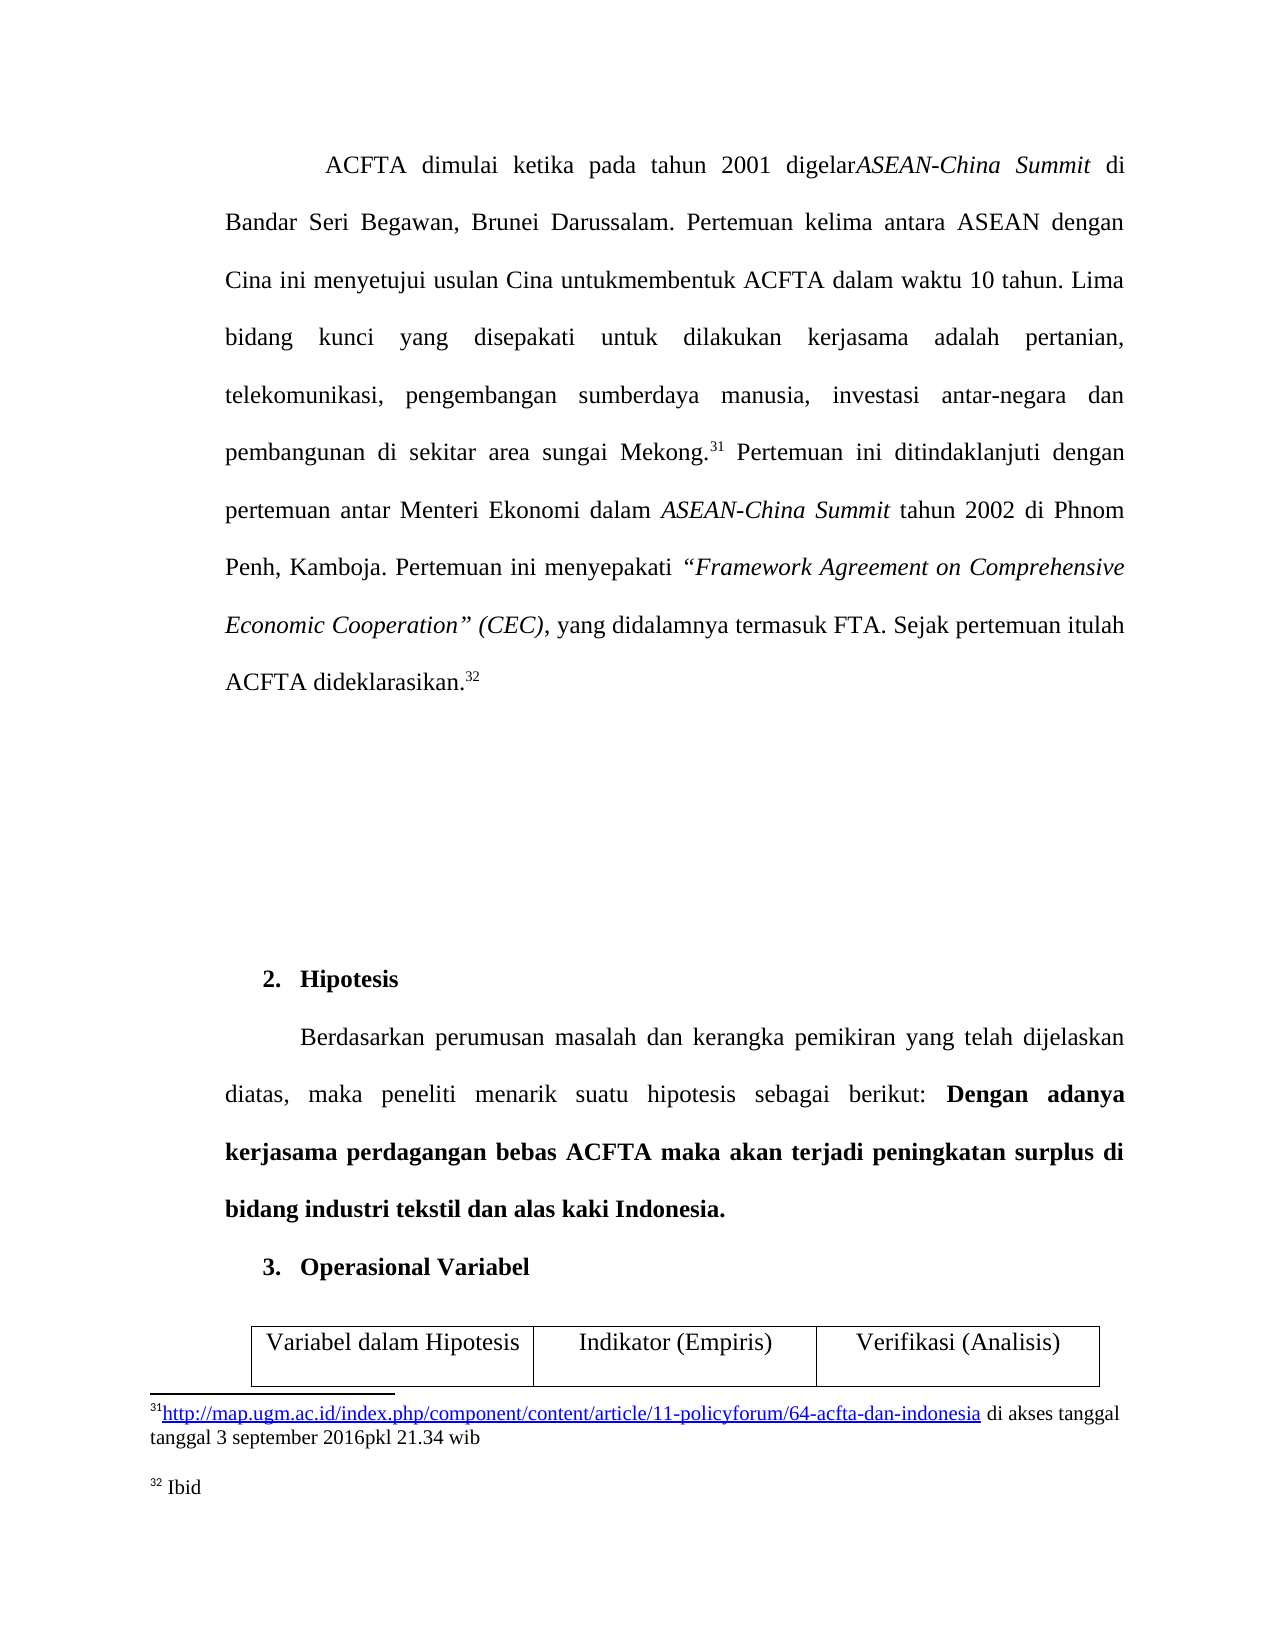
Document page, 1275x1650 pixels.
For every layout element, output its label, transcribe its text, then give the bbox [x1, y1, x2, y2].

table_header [252, 1327, 533, 1386]
list Operasional Variabel [262, 1252, 1125, 1280]
text Berdasarkan perumusan masalah dan kerangka pemikiran yang telah dijelaskan diatas, maka peneliti menarik suatu hipotesis sebagai berikut: Dengan adanya kerjasama perdagangan bebas ACFTA maka akan terjadi peningkatan surplus di bidang industri tekstil dan alas kaki Indonesia. [225, 1022, 1125, 1223]
text ACFTA dimulai ketika pada tahun 2001 digelarASEAN-China Summit di Bandar Seri Begawan, Brunei Darussalam. Pertemuan kelima antara ASEAN dengan Cina ini menyetujui usulan Cina untukmembentuk ACFTA dalam waktu 10 tahun. Lima bidang kunci yang disepakati untuk dilakukan kerjasama adalah pertanian, telekomunikasi, pengembangan sumberdaya manusia, investasi antar-negara dan pembangunan di sekitar area sungai Mekong. Pertemuan ini ditindaklanjuti dengan pertemuan antar Menteri Ekonomi dalam ASEAN-China Summit tahun 2002 di Phnom Penh, Kamboja. Pertemuan ini menyepakati “Framework Agreement on Comprehensive Economic Cooperation” (CEC), yang didalamnya termasuk FTA. Sejak pertemuan itulah ACFTA dideklarasikan. [225, 150, 1125, 696]
list Hipotesis [262, 964, 1125, 993]
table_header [817, 1327, 1099, 1386]
table_header Indikator (Empiris) [534, 1327, 816, 1386]
